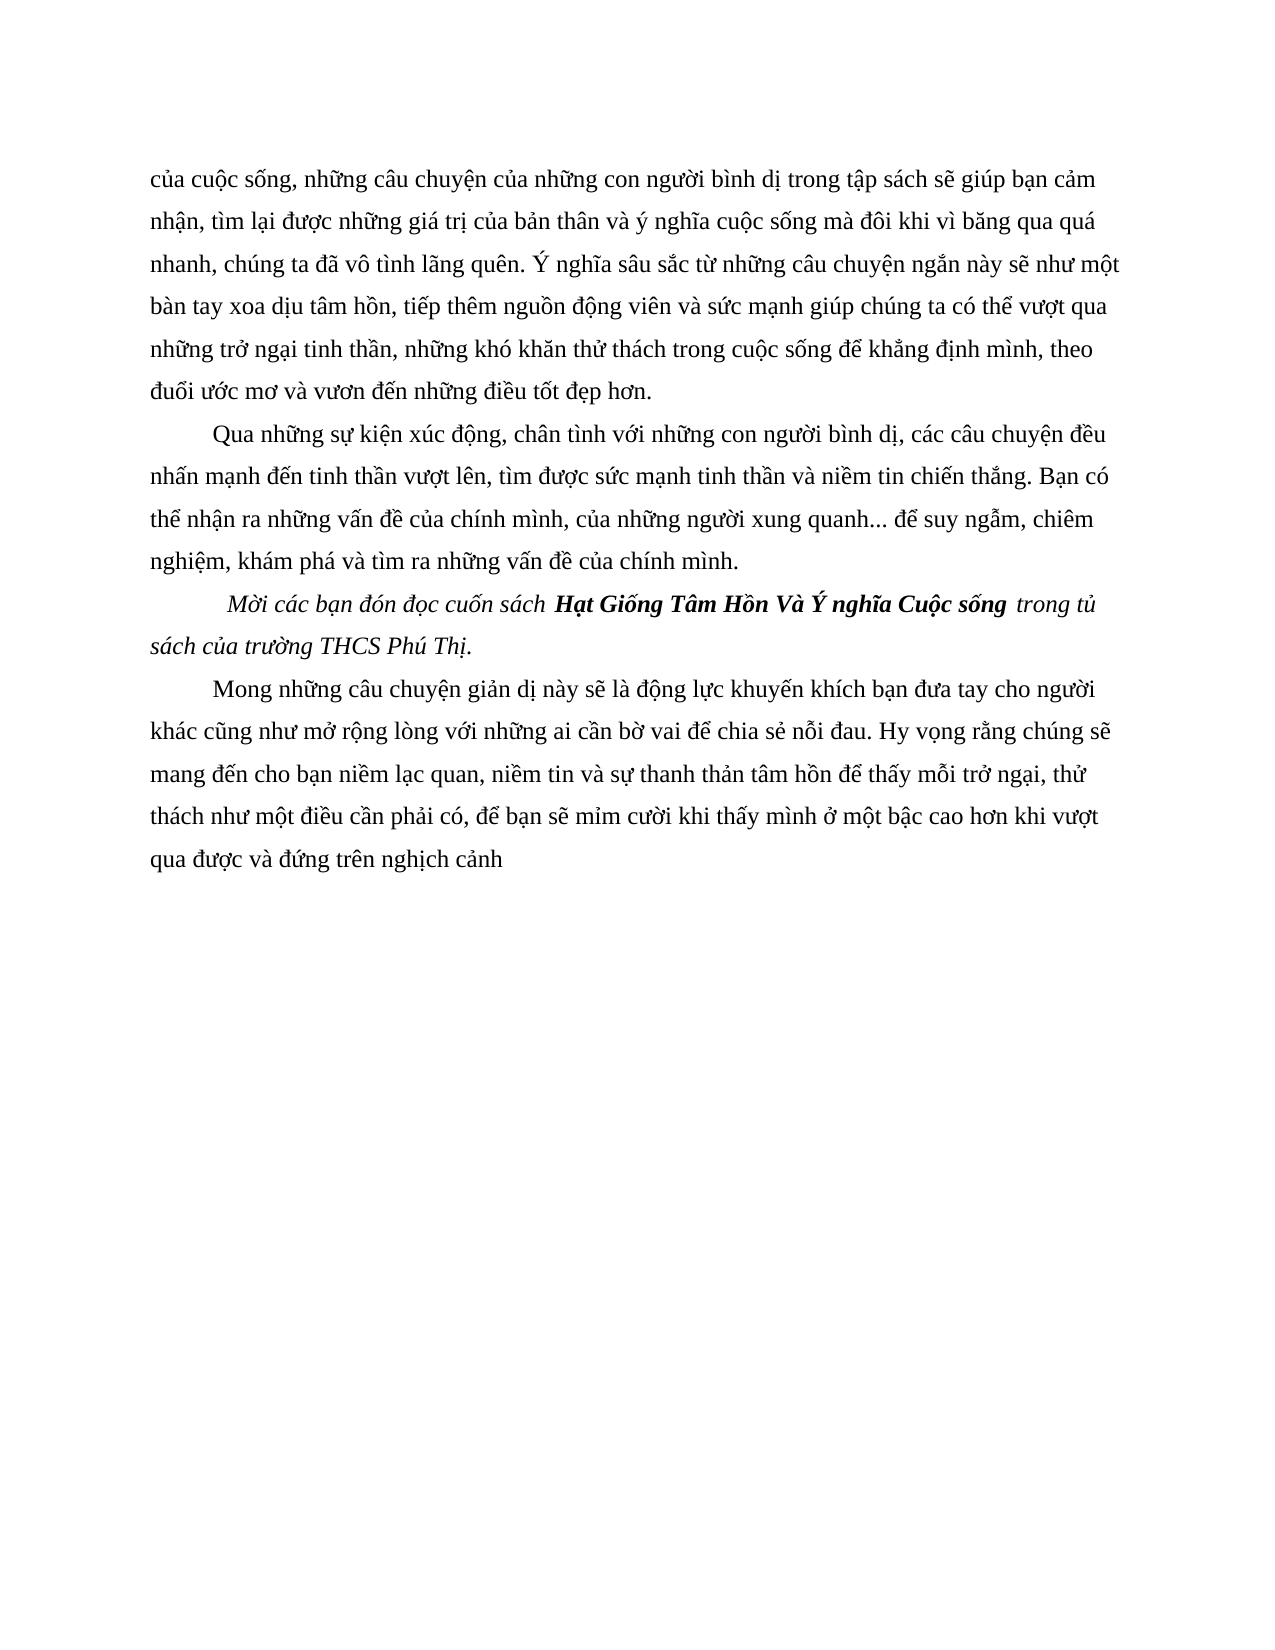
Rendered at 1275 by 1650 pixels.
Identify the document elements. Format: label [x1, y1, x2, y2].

text [150, 150, 1125, 872]
